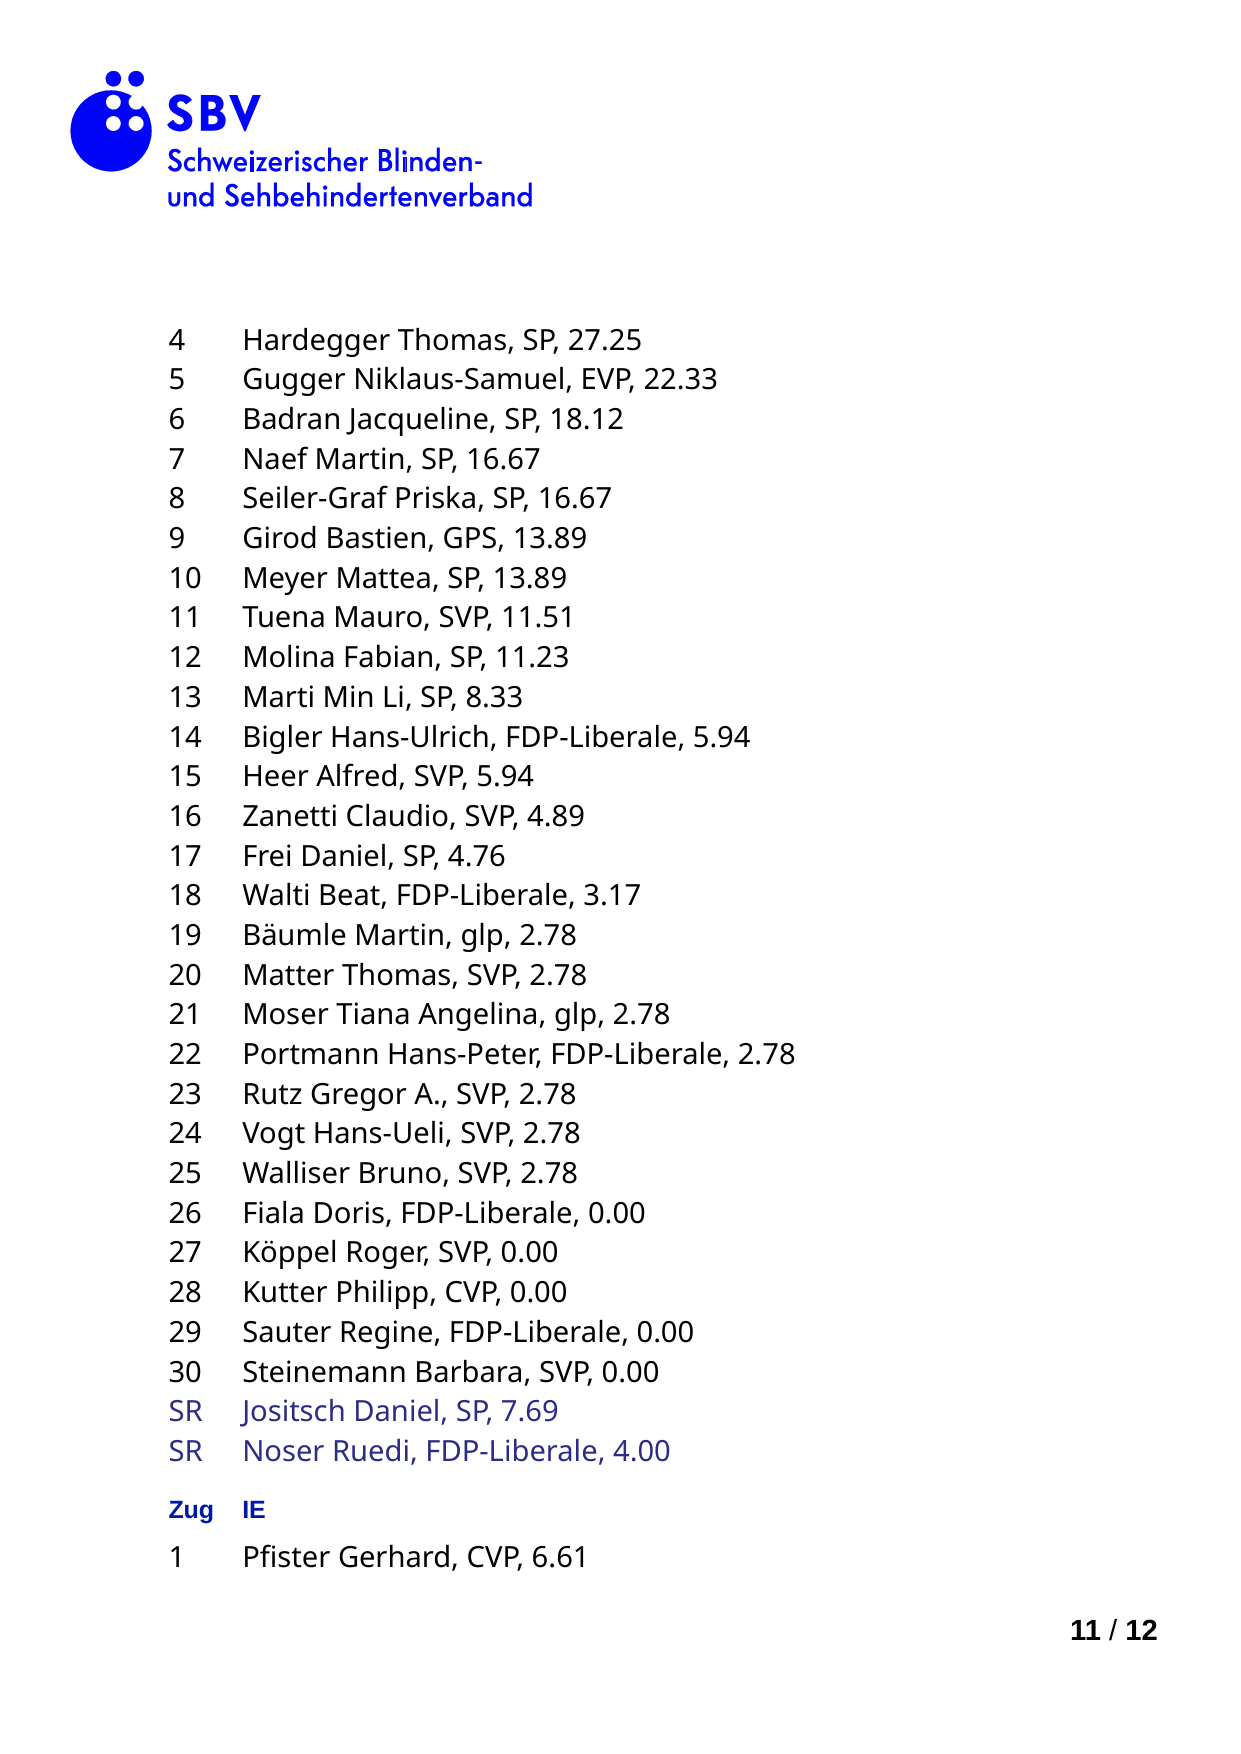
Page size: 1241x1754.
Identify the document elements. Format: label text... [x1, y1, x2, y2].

list Frei Daniel, SP, 4.76 [168, 835, 1157, 874]
list Köppel Roger, SVP, 0.00 [168, 1232, 1157, 1271]
list Marti Min Li, SP, 8.33 [168, 676, 1157, 716]
list Portmann Hans-Peter, FDP-Liberale, 2.78 [168, 1033, 1157, 1073]
list Moser Tiana Angelina, glp, 2.78 [168, 994, 1157, 1033]
list Pfister Gerhard, CVP, 6.61 [168, 1536, 1157, 1576]
text SR Noser Ruedi, FDP-Liberale, 4.00 [168, 1430, 1157, 1470]
subtitle Zug IE [168, 1495, 1157, 1524]
list Rutz Gregor A., SVP, 2.78 [168, 1073, 1157, 1113]
list Walti Beat, FDP-Liberale, 3.17 [168, 874, 1157, 914]
text SR Jositsch Daniel, SP, 7.69 [168, 1391, 1157, 1430]
list Heer Alfred, SVP, 5.94 [168, 756, 1157, 795]
list Hardegger Thomas, SP, 27.25 [168, 319, 1157, 359]
list Tuena Mauro, SVP, 11.51 [168, 597, 1157, 636]
list Sauter Regine, FDP-Liberale, 0.00 [168, 1311, 1157, 1351]
list Steinemann Barbara, SVP, 0.00 [168, 1351, 1157, 1391]
list Girod Bastien, GPS, 13.89 [168, 517, 1157, 557]
list Vogt Hans-Ueli, SVP, 2.78 [168, 1113, 1157, 1152]
list Kutter Philipp, CVP, 0.00 [168, 1271, 1157, 1311]
list Fiala Doris, FDP-Liberale, 0.00 [168, 1192, 1157, 1232]
list Badran Jacqueline, SP, 18.12 [168, 398, 1157, 438]
list Meyer Mattea, SP, 13.89 [168, 557, 1157, 597]
list Matter Thomas, SVP, 2.78 [168, 954, 1157, 994]
list Walliser Bruno, SVP, 2.78 [168, 1152, 1157, 1192]
list Molina Fabian, SP, 11.23 [168, 636, 1157, 676]
list Zanetti Claudio, SVP, 4.89 [168, 795, 1157, 835]
list Gugger Niklaus-Samuel, EVP, 22.33 [168, 359, 1157, 398]
list Bäumle Martin, glp, 2.78 [168, 914, 1157, 954]
list Bigler Hans-Ulrich, FDP-Liberale, 5.94 [168, 716, 1157, 756]
list Naef Martin, SP, 16.67 [168, 438, 1157, 478]
list Seiler-Graf Priska, SP, 16.67 [168, 478, 1157, 517]
